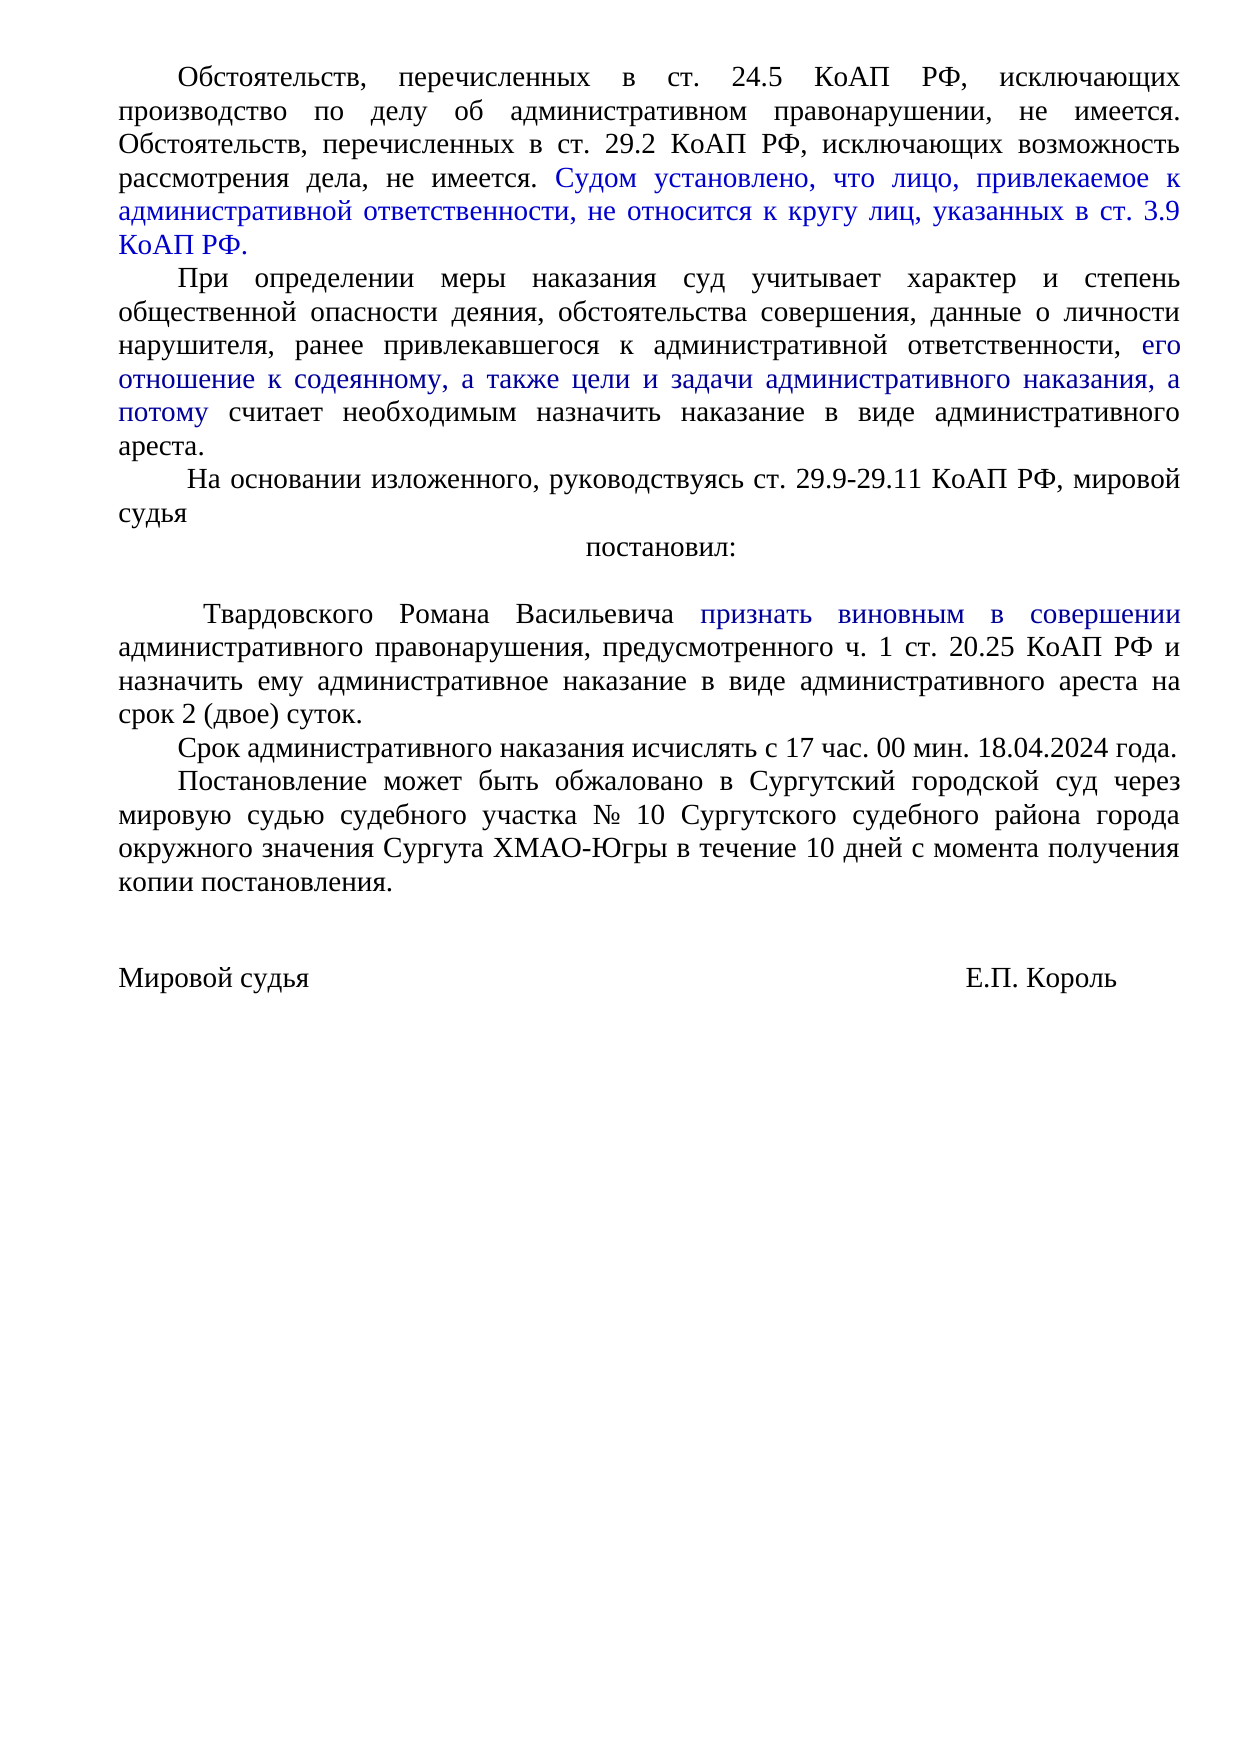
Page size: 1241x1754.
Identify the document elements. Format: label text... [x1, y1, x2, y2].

text Постановление может быть обжаловано в Сургутский городской суд через мировую судью судебного участка № 10 Сургутского судебного района города окружного значения Сургута ХМАО-Югры в течение 10 дней с момента получения копии постановления. [118, 763, 1181, 898]
text Срок административного наказания исчислять с 17 час. 00 мин. 18.04.2024 года. [118, 730, 1181, 763]
text Обстоятельств, перечисленных в ст. 24.5 КоАП РФ, исключающих производство по делу об административном правонарушении, не имеется. Обстоятельств, перечисленных в ст. 29.2 КоАП РФ, исключающих возможность рассмотрения дела, не имеется. Судом установлено, что лицо, привлекаемое к административной ответственности, не относится к кругу лиц, указанных в ст. 3.9 КоАП РФ. [118, 59, 1181, 260]
text постановил: [118, 529, 1181, 562]
text На основании изложенного, руководствуясь ст. 29.9-29.11 КоАП РФ, мировой судья [118, 462, 1181, 529]
text Мировой судья Е.П. Король [118, 960, 1181, 993]
text Твардовского Романа Васильевича признать виновным в совершении административного правонарушения, предусмотренного ч. 1 ст. 20.25 КоАП РФ и назначить ему административное наказание в виде административного ареста на срок 2 (двое) суток. [118, 596, 1181, 730]
text При определении меры наказания суд учитывает характер и степень общественной опасности деяния, обстоятельства совершения, данные о личности нарушителя, ранее привлекавшегося к административной ответственности, его отношение к содеянному, а также цели и задачи административного наказания, а потому считает необходимым назначить наказание в виде административного ареста. [118, 260, 1181, 462]
